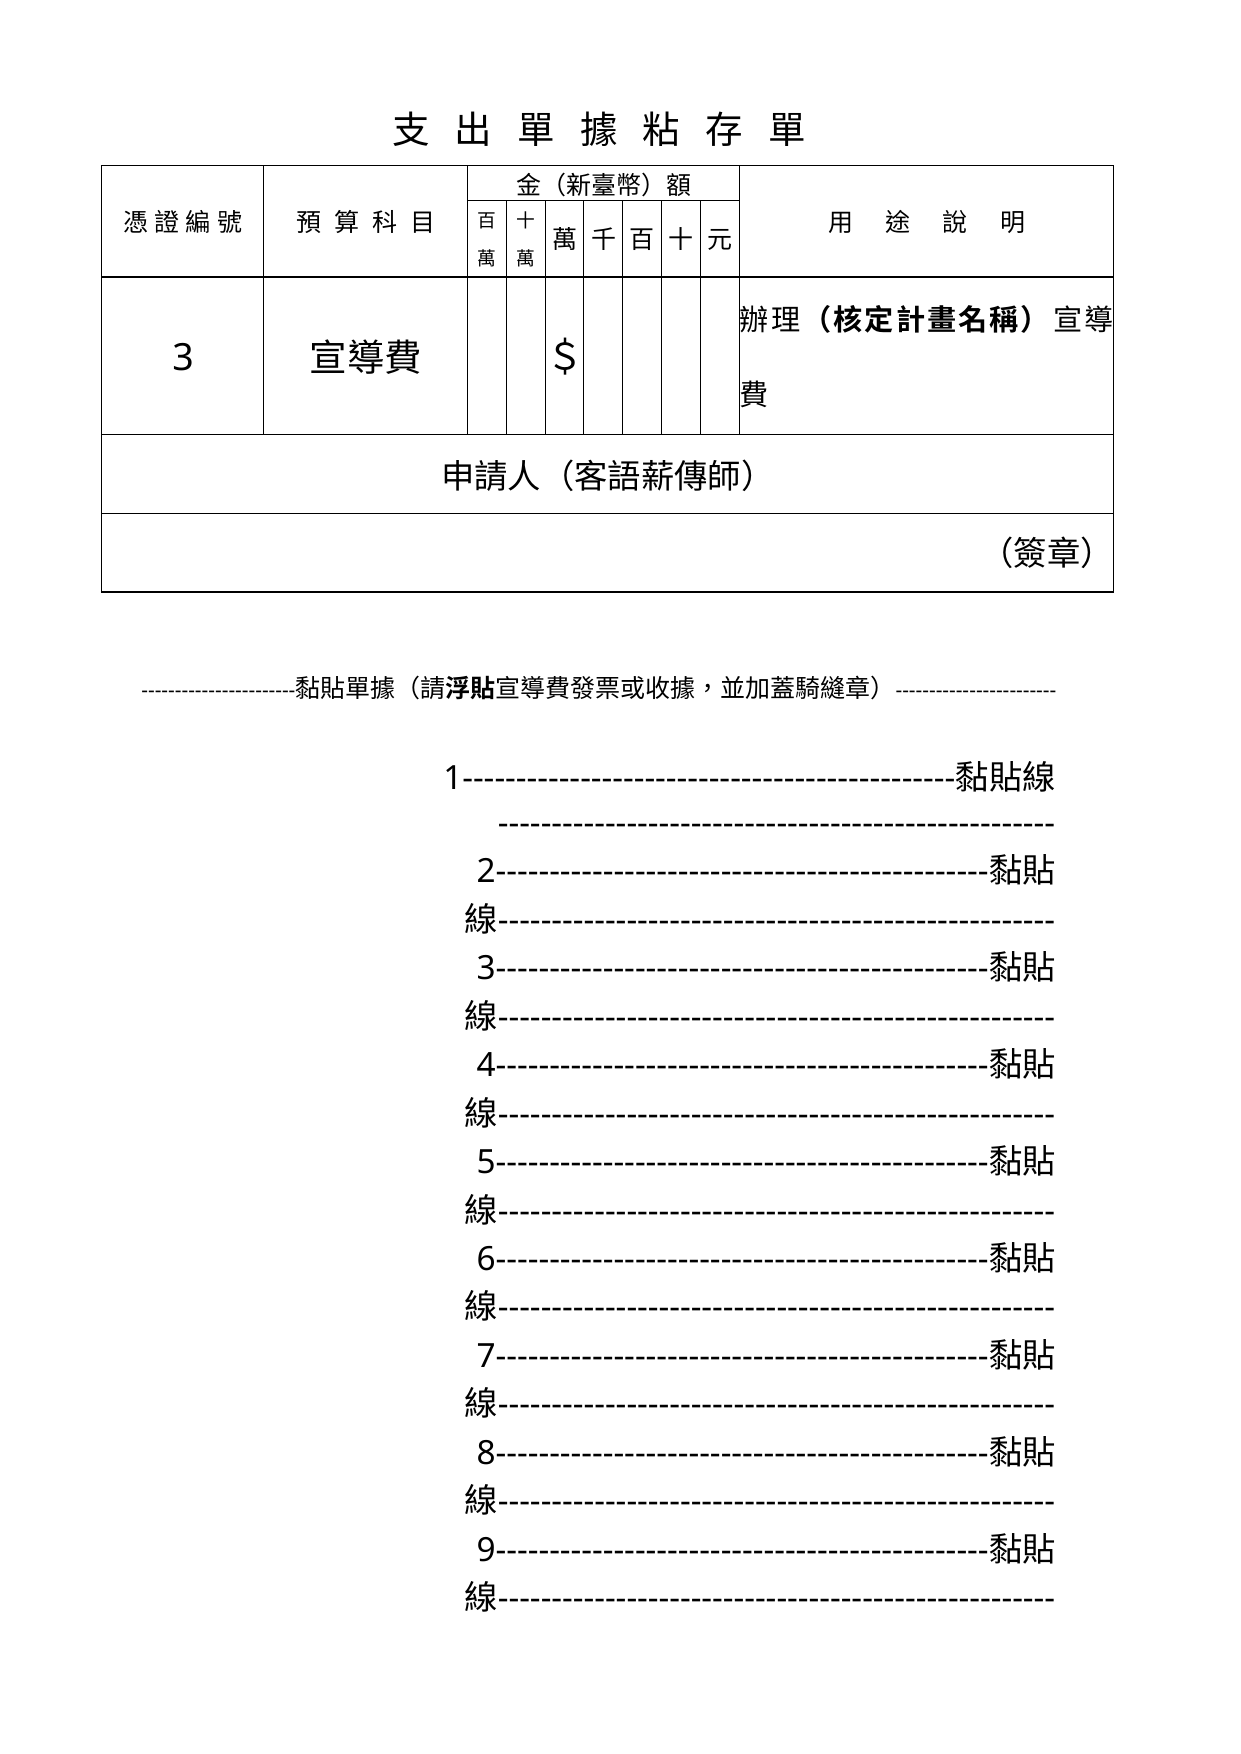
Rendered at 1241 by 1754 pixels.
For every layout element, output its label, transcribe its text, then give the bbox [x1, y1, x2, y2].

table_cell [507, 278, 545, 433]
table_cell [584, 278, 622, 433]
table_cell [468, 278, 506, 433]
table_cell 十 [662, 201, 700, 276]
text 9----------------------------------------------黏貼線---------------------------------------------------- [75, 1522, 1056, 1619]
text 7----------------------------------------------黏貼線---------------------------------------------------- [75, 1329, 1056, 1426]
text 1----------------------------------------------黏貼線 ---------------------------------------------------- [75, 750, 1056, 844]
table_header 用 途 說 明 [740, 166, 1113, 276]
table_cell 百 [623, 201, 661, 276]
table_cell 萬 [546, 201, 583, 276]
table_cell 辦理（核定計畫名稱）宣導費 [740, 278, 1113, 433]
text 4----------------------------------------------黏貼線---------------------------------------------------- [75, 1038, 1056, 1135]
text 5----------------------------------------------黏貼線---------------------------------------------------- [75, 1135, 1056, 1232]
table_cell 申請人（客語薪傳師） [102, 435, 1113, 512]
table_cell 百 萬 [468, 201, 506, 276]
text 6----------------------------------------------黏貼線---------------------------------------------------- [75, 1232, 1056, 1329]
table_cell [662, 278, 700, 433]
text 8----------------------------------------------黏貼線---------------------------------------------------- [75, 1426, 1056, 1522]
text 3----------------------------------------------黏貼線---------------------------------------------------- [75, 941, 1056, 1038]
table_header 金（新臺幣）額 [468, 166, 739, 200]
table_cell 3 [102, 278, 263, 433]
table_cell 十 萬 [507, 201, 545, 276]
text -----------------------黏貼單據（請浮貼宣導費發票或收據，並加蓋騎縫章）------------------------ [75, 667, 1122, 705]
table_cell 宣導費 [264, 278, 467, 433]
table_header 預 算 科 目 [264, 166, 467, 276]
table_cell [701, 278, 739, 433]
table_cell [623, 278, 661, 433]
table_cell （簽章） [102, 514, 1113, 591]
table_header 憑 證 編 號 [102, 166, 263, 276]
table_cell 元 [701, 201, 739, 276]
text 支 出 單 據 粘 存 單 [75, 90, 1122, 165]
text 2----------------------------------------------黏貼線---------------------------------------------------- [75, 844, 1056, 941]
table_cell ＄ [546, 278, 583, 433]
table_cell 千 [584, 201, 622, 276]
